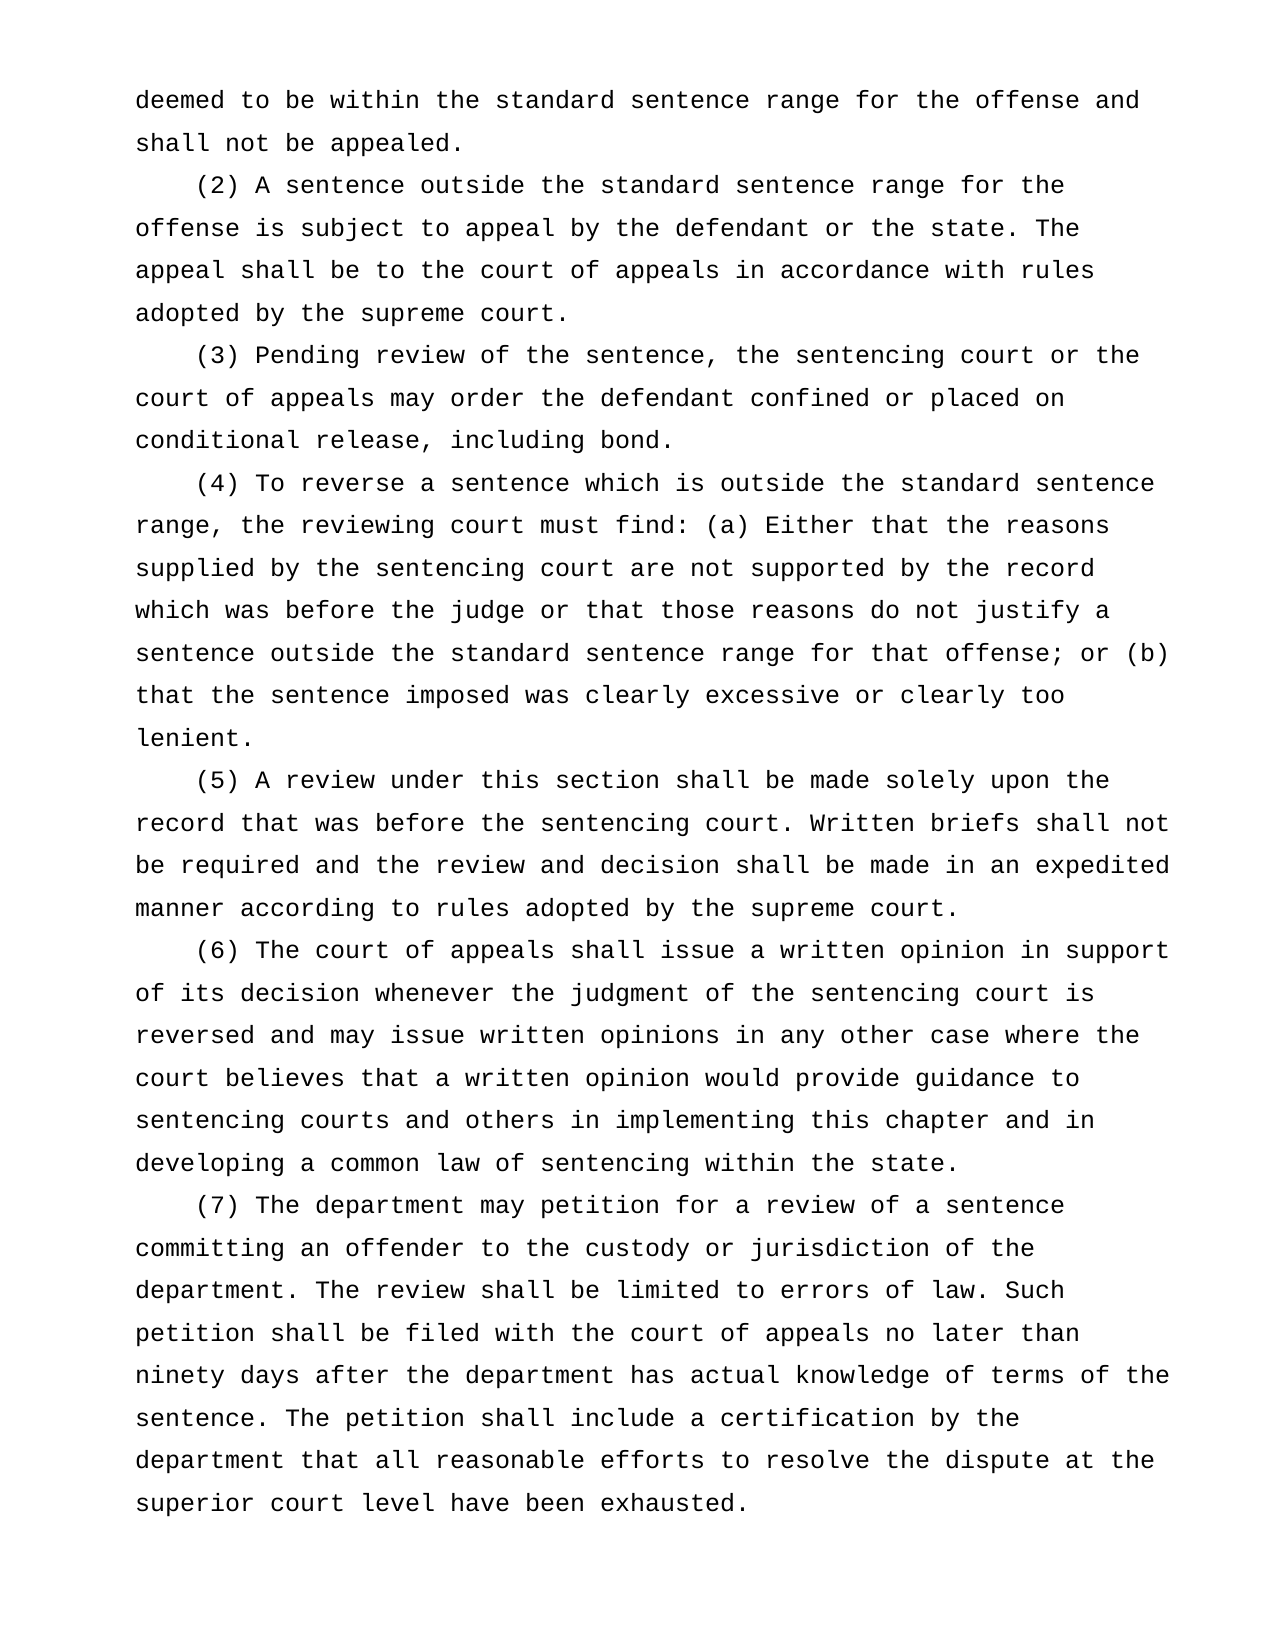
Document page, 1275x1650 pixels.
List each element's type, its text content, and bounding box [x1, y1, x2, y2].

text (7) The department may petition for a review of a sentence committing an offender to the custody or jurisdiction of the department. The review shall be limited to errors of law. Such petition shall be filed with the court of appeals no later than ninety days after the department has actual knowledge of terms of the sentence. The petition shall include a certification by the department that all reasonable efforts to resolve the dispute at the superior court level have been exhausted. [135, 1180, 1170, 1520]
text (3) Pending review of the sentence, the sentencing court or the court of appeals may order the defendant confined or placed on conditional release, including bond. [135, 330, 1170, 457]
text (4) To reverse a sentence which is outside the standard sentence range, the reviewing court must find: (a) Either that the reasons supplied by the sentencing court are not supported by the record which was before the judge or that those reasons do not justify a sentence outside the standard sentence range for that offense; or (b) that the sentence imposed was clearly excessive or clearly too lenient. [135, 457, 1170, 755]
text (5) A review under this section shall be made solely upon the record that was before the sentencing court. Written briefs shall not be required and the review and decision shall be made in an expedited manner according to rules adopted by the supreme court. [135, 755, 1170, 925]
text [135, 75, 1170, 160]
text (2) A sentence outside the standard sentence range for the offense is subject to appeal by the defendant or the state. The appeal shall be to the court of appeals in accordance with rules adopted by the supreme court. [135, 160, 1170, 330]
text (6) The court of appeals shall issue a written opinion in support of its decision whenever the judgment of the sentencing court is reversed and may issue written opinions in any other case where the court believes that a written opinion would provide guidance to sentencing courts and others in implementing this chapter and in developing a common law of sentencing within the state. [135, 925, 1170, 1180]
